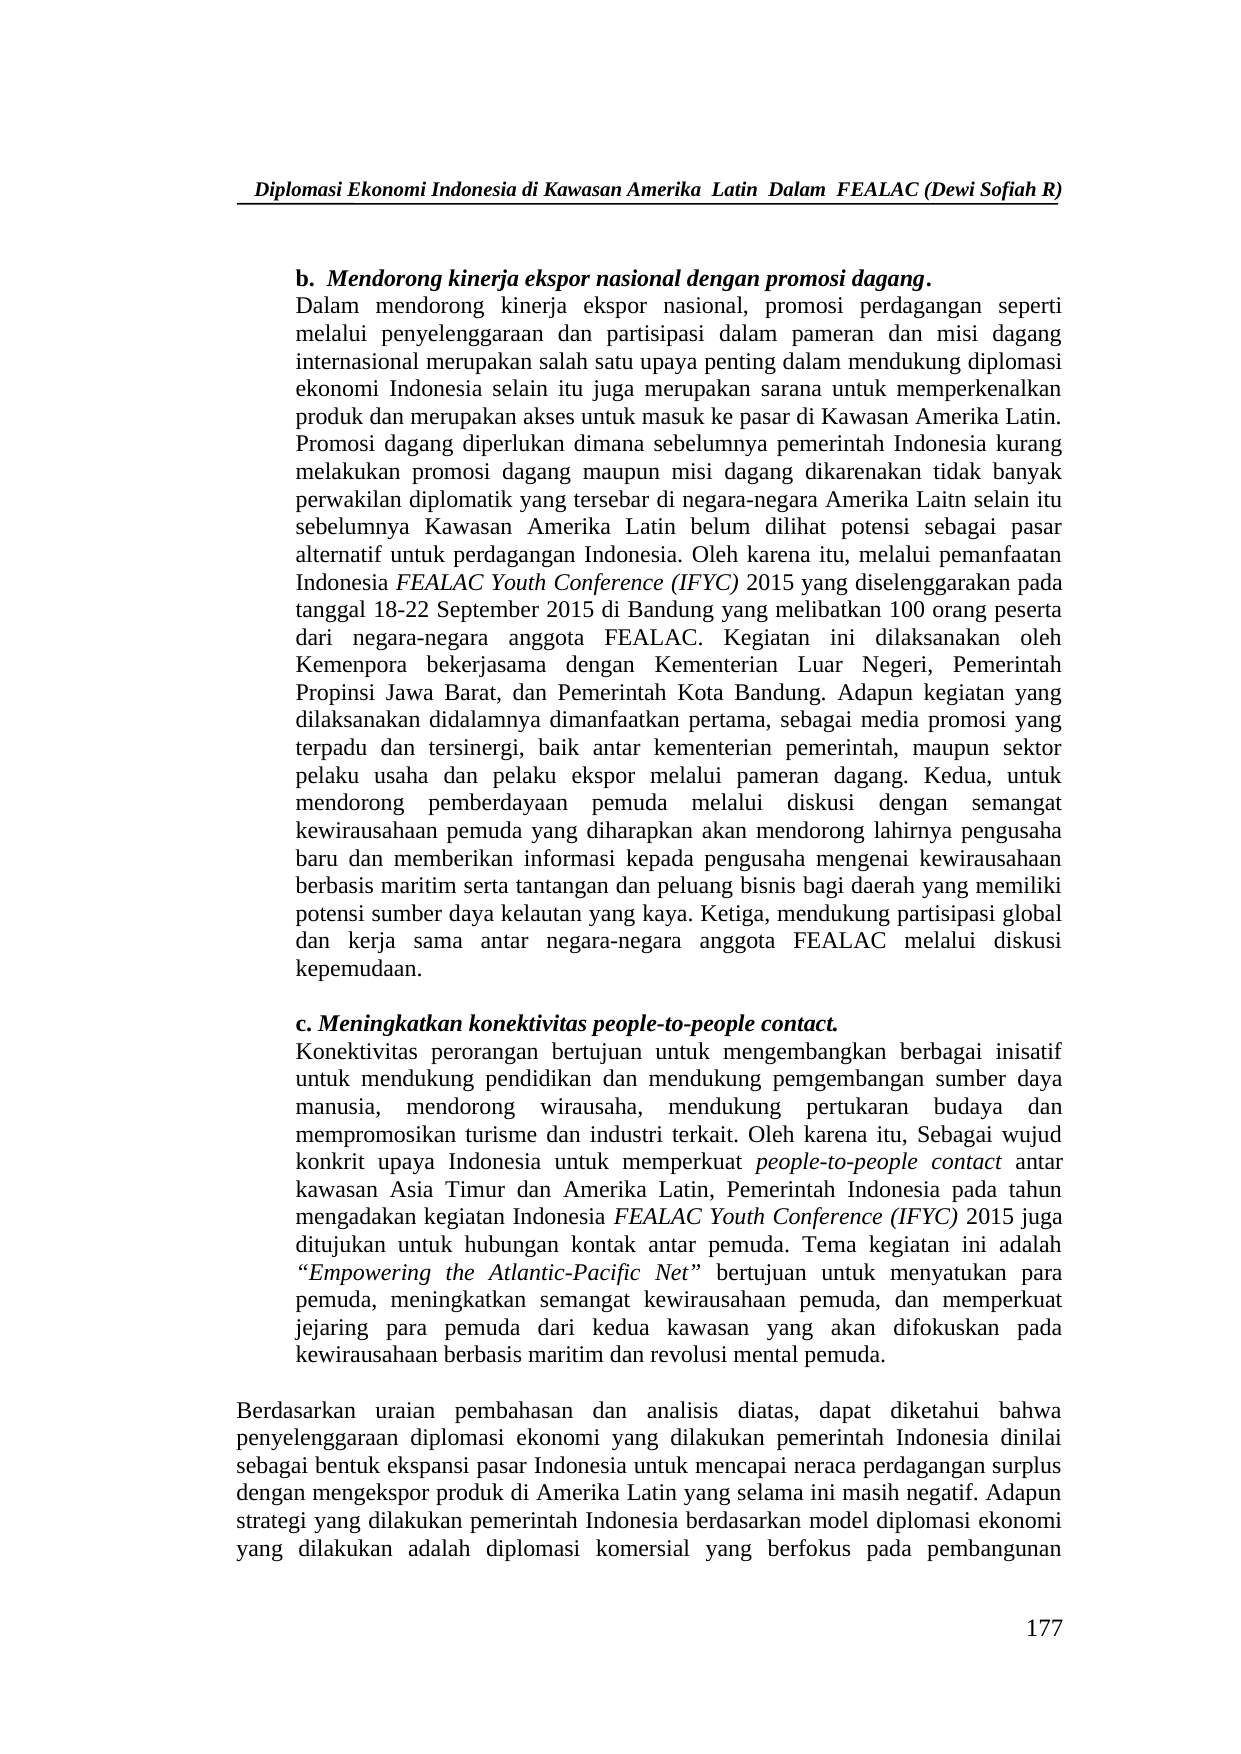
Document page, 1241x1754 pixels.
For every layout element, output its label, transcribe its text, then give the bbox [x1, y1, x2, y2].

text c. Meningkatkan konektivitas people-to-people contact. [236, 1009, 1063, 1037]
text Konektivitas perorangan bertujuan untuk mengembangkan berbagai inisatif untuk mendukung pendidikan dan mendukung pemgembangan sumber daya manusia, mendorong wirausaha, mendukung pertukaran budaya dan mempromosikan turisme dan industri terkait. Oleh karena itu, Sebagai wujud konkrit upaya Indonesia untuk memperkuat people-to-people contact antar kawasan Asia Timur dan Amerika Latin, Pemerintah Indonesia pada tahun mengadakan kegiatan Indonesia FEALAC Youth Conference (IFYC) 2015 juga ditujukan untuk hubungan kontak antar pemuda. Tema kegiatan ini adalah “Empowering the Atlantic-Pacific Net” bertujuan untuk menyatukan para pemuda, meningkatkan semangat kewirausahaan pemuda, dan memperkuat jejaring para pemuda dari kedua kawasan yang akan difokuskan pada kewirausahaan berbasis maritim dan revolusi mental pemuda. [295, 1037, 1063, 1368]
text Dalam mendorong kinerja ekspor nasional, promosi perdagangan seperti melalui penyelenggaraan dan partisipasi dalam pameran dan misi dagang internasional merupakan salah satu upaya penting dalam mendukung diplomasi ekonomi Indonesia selain itu juga merupakan sarana untuk memperkenalkan produk dan merupakan akses untuk masuk ke pasar di Kawasan Amerika Latin. Promosi dagang diperlukan dimana sebelumnya pemerintah Indonesia kurang melakukan promosi dagang maupun misi dagang dikarenakan tidak banyak perwakilan diplomatik yang tersebar di negara-negara Amerika Laitn selain itu sebelumnya Kawasan Amerika Latin belum dilihat potensi sebagai pasar alternatif untuk perdagangan Indonesia. Oleh karena itu, melalui pemanfaatan Indonesia FEALAC Youth Conference (IFYC) 2015 yang diselenggarakan pada tanggal 18-22 September 2015 di Bandung yang melibatkan 100 orang peserta dari negara-negara anggota FEALAC. Kegiatan ini dilaksanakan oleh Kemenpora bekerjasama dengan Kementerian Luar Negeri, Pemerintah Propinsi Jawa Barat, dan Pemerintah Kota Bandung. Adapun kegiatan yang dilaksanakan didalamnya dimanfaatkan pertama, sebagai media promosi yang terpadu dan tersinergi, baik antar kementerian pemerintah, maupun sektor pelaku usaha dan pelaku ekspor melalui pameran dagang. Kedua, untuk mendorong pemberdayaan pemuda melalui diskusi dengan semangat kewirausahaan pemuda yang diharapkan akan mendorong lahirnya pengusaha baru dan memberikan informasi kepada pengusaha mengenai kewirausahaan berbasis maritim serta tantangan dan peluang bisnis bagi daerah yang memiliki potensi sumber daya kelautan yang kaya. Ketiga, mendukung partisipasi global dan kerja sama antar negara-negara anggota FEALAC melalui diskusi kepemudaan. [295, 291, 1063, 982]
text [236, 1396, 1063, 1561]
text b. Mendorong kinerja ekspor nasional dengan promosi dagang. [236, 264, 1063, 291]
